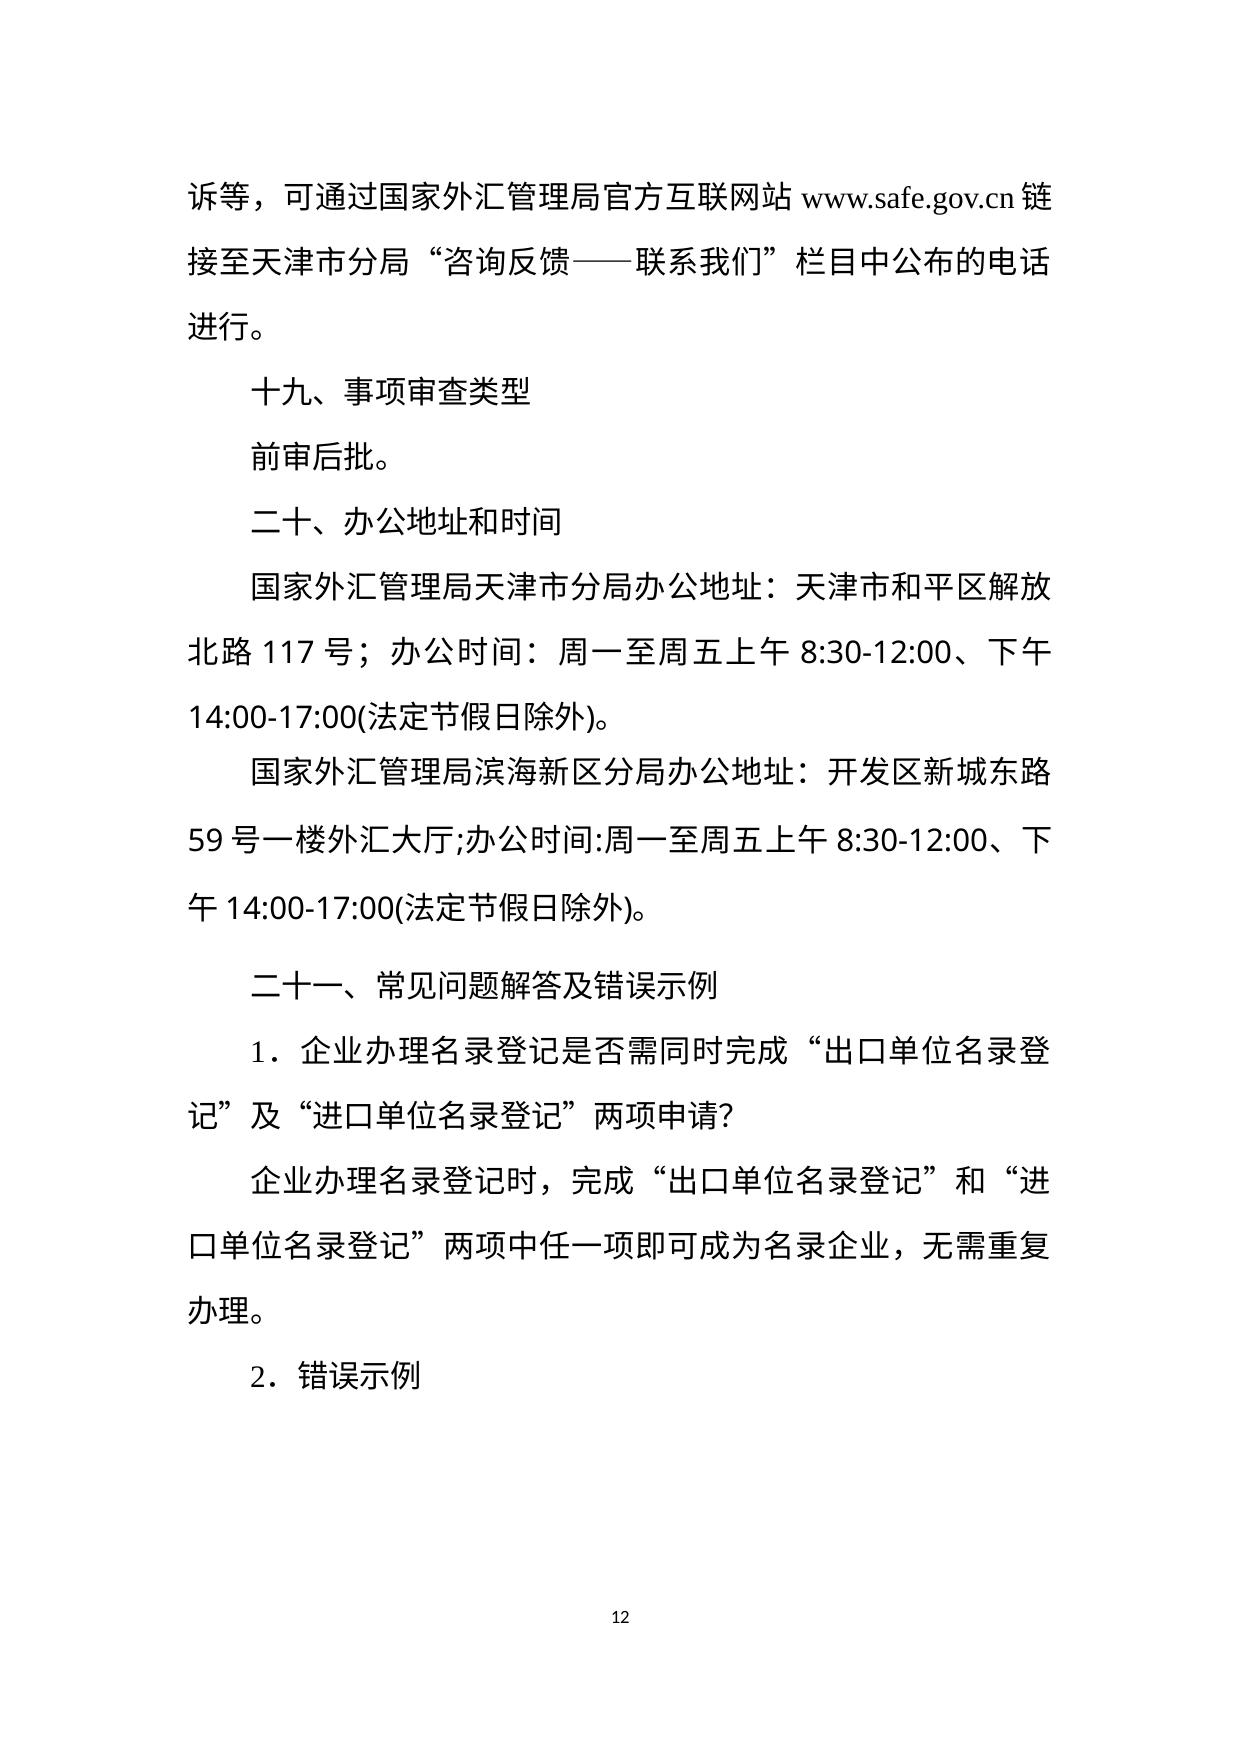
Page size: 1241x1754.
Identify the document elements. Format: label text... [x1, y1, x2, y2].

text 国家外汇管理局滨海新区分局办公地址：开发区新城东路59号一楼外汇大厅;办公时间:周一至周五上午8:30-12:00、下午14:00-17:00(法定节假日除外)。 [187, 747, 1053, 928]
text 企业办理名录登记时，完成“出口单位名录登记”和“进口单位名录登记”两项中任一项即可成为名录企业，无需重复办理。 [187, 1146, 1053, 1341]
text 1．企业办理名录登记是否需同时完成“出口单位名录登记”及“进口单位名录登记”两项申请？ [187, 1016, 1053, 1146]
text 前审后批。 [187, 422, 1053, 487]
text 国家外汇管理局天津市分局办公地址：天津市和平区解放北路117号；办公时间：周一至周五上午8:30-12:00、下午14:00-17:00(法定节假日除外)。 [187, 552, 1053, 747]
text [187, 162, 1053, 357]
text 2．错误示例 [187, 1341, 1053, 1406]
text 十九、事项审查类型 [187, 357, 1053, 422]
text 二十、办公地址和时间 [187, 487, 1053, 552]
text 二十一、常见问题解答及错误示例 [187, 951, 1053, 1016]
